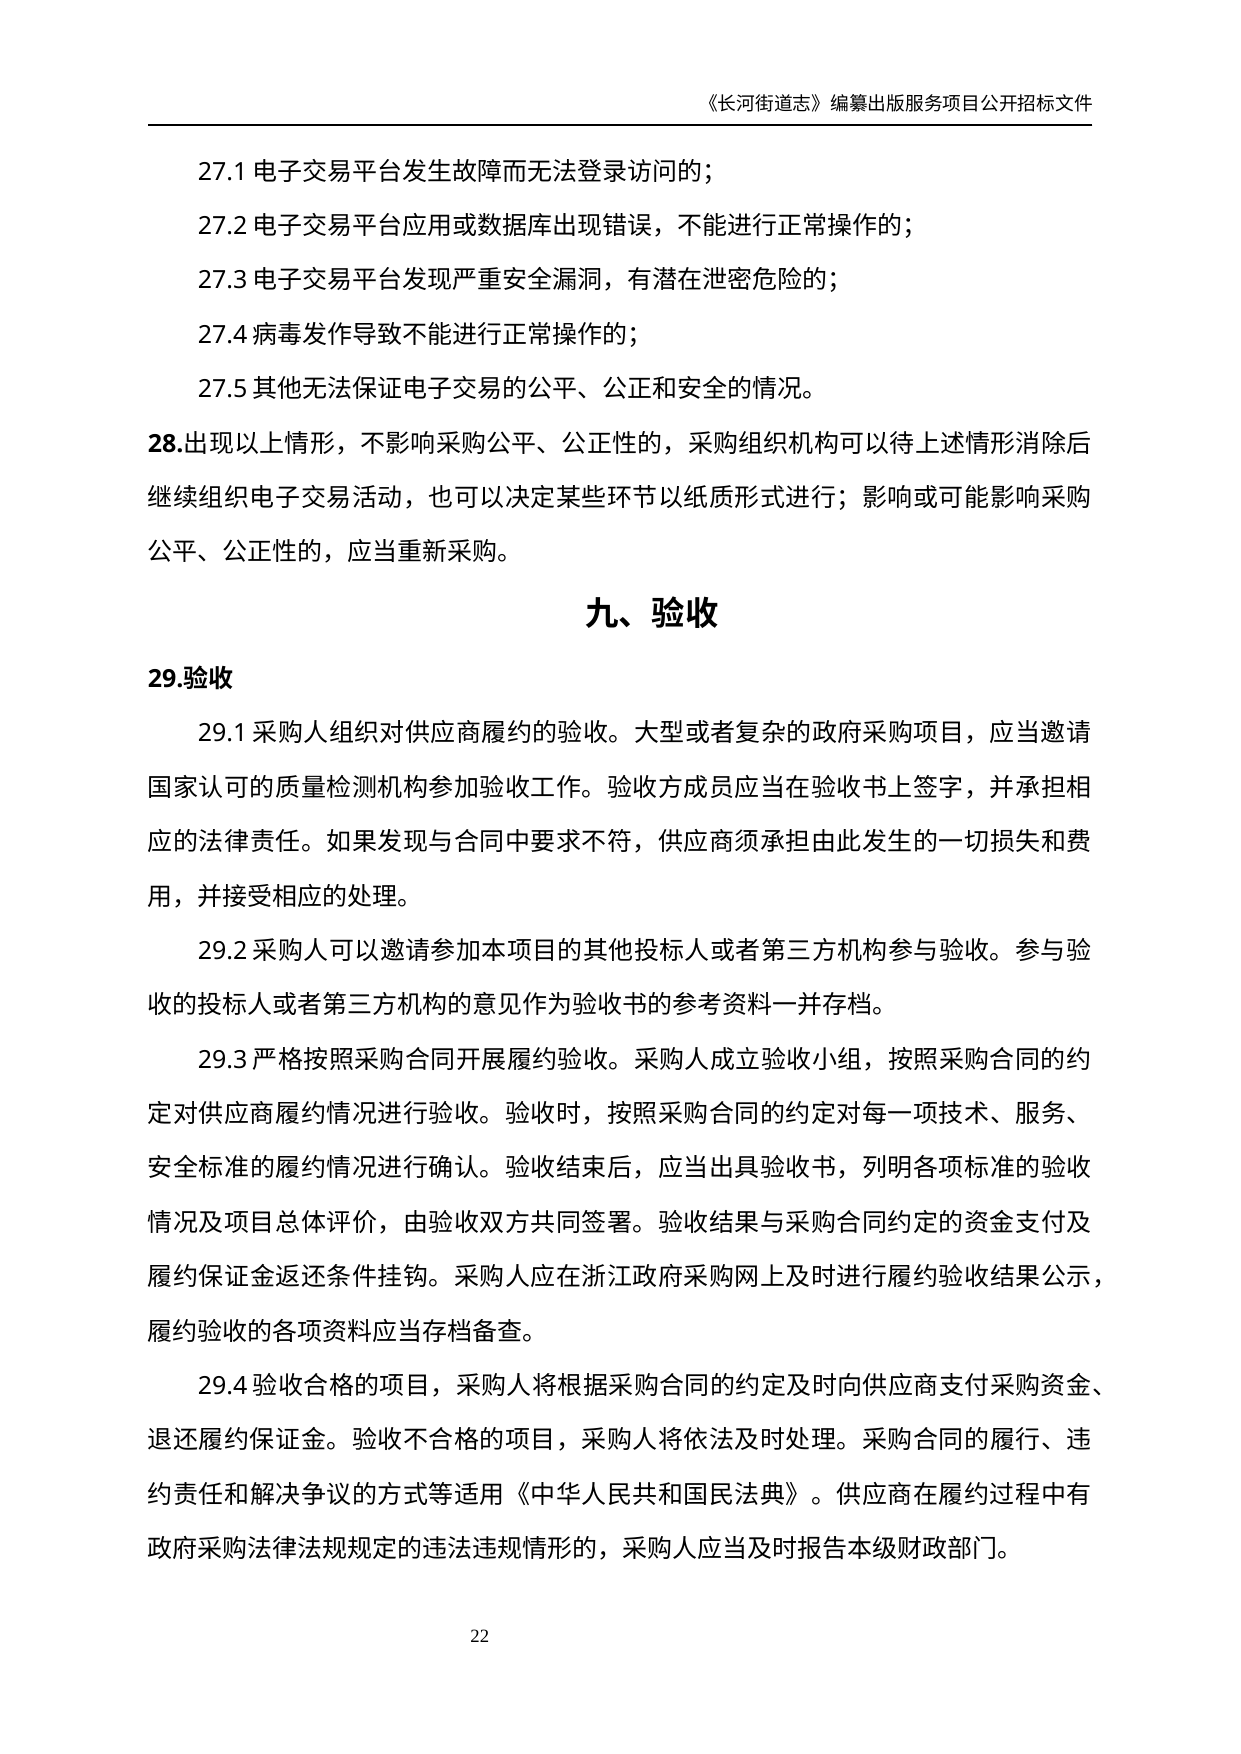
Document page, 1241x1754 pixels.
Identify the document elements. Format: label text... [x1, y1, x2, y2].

text 九、验收 [160, 586, 1092, 634]
text 27.5其他无法保证电子交易的公平、公正和安全的情况。 [148, 369, 1092, 405]
text 29.4验收合格的项目，采购人将根据采购合同的约定及时向供应商支付采购资金、退还履约保证金。验收不合格的项目，采购人将依法及时处理。采购合同的履行、违约责任和解决争议的方式等适用《中华人民共和国民法典》。供应商在履约过程中有政府采购法律法规规定的违法违规情形的，采购人应当及时报告本级财政部门。 [148, 1365, 1092, 1565]
text 29.3严格按照采购合同开展履约验收。采购人成立验收小组，按照采购合同的约定对供应商履约情况进行验收。验收时，按照采购合同的约定对每一项技术、服务、安全标准的履约情况进行确认。验收结束后，应当出具验收书，列明各项标准的验收情况及项目总体评价，由验收双方共同签署。验收结果与采购合同约定的资金支付及履约保证金返还条件挂钩。采购人应在浙江政府采购网上及时进行履约验收结果公示，履约验收的各项资料应当存档备查。 [148, 1039, 1092, 1347]
text 29.1采购人组织对供应商履约的验收。大型或者复杂的政府采购项目，应当邀请国家认可的质量检测机构参加验收工作。验收方成员应当在验收书上签字，并承担相应的法律责任。如果发现与合同中要求不符，供应商须承担由此发生的一切损失和费用，并接受相应的处理。 [148, 713, 1092, 912]
text 27.2电子交易平台应用或数据库出现错误，不能进行正常操作的； [148, 206, 1092, 242]
text 27.3电子交易平台发现严重安全漏洞，有潜在泄密危险的； [148, 260, 1092, 296]
text 27.4病毒发作导致不能进行正常操作的； [148, 314, 1092, 351]
text 29.验收 [148, 658, 1092, 695]
text 28.出现以上情形，不影响采购公平、公正性的，采购组织机构可以待上述情形消除后继续组织电子交易活动，也可以决定某些环节以纸质形式进行；影响或可能影响采购公平、公正性的，应当重新采购。 [148, 423, 1092, 568]
text 29.2采购人可以邀请参加本项目的其他投标人或者第三方机构参与验收。参与验收的投标人或者第三方机构的意见作为验收书的参考资料一并存档。 [148, 930, 1092, 1021]
text 27.1电子交易平台发生故障而无法登录访问的； [148, 151, 1092, 187]
